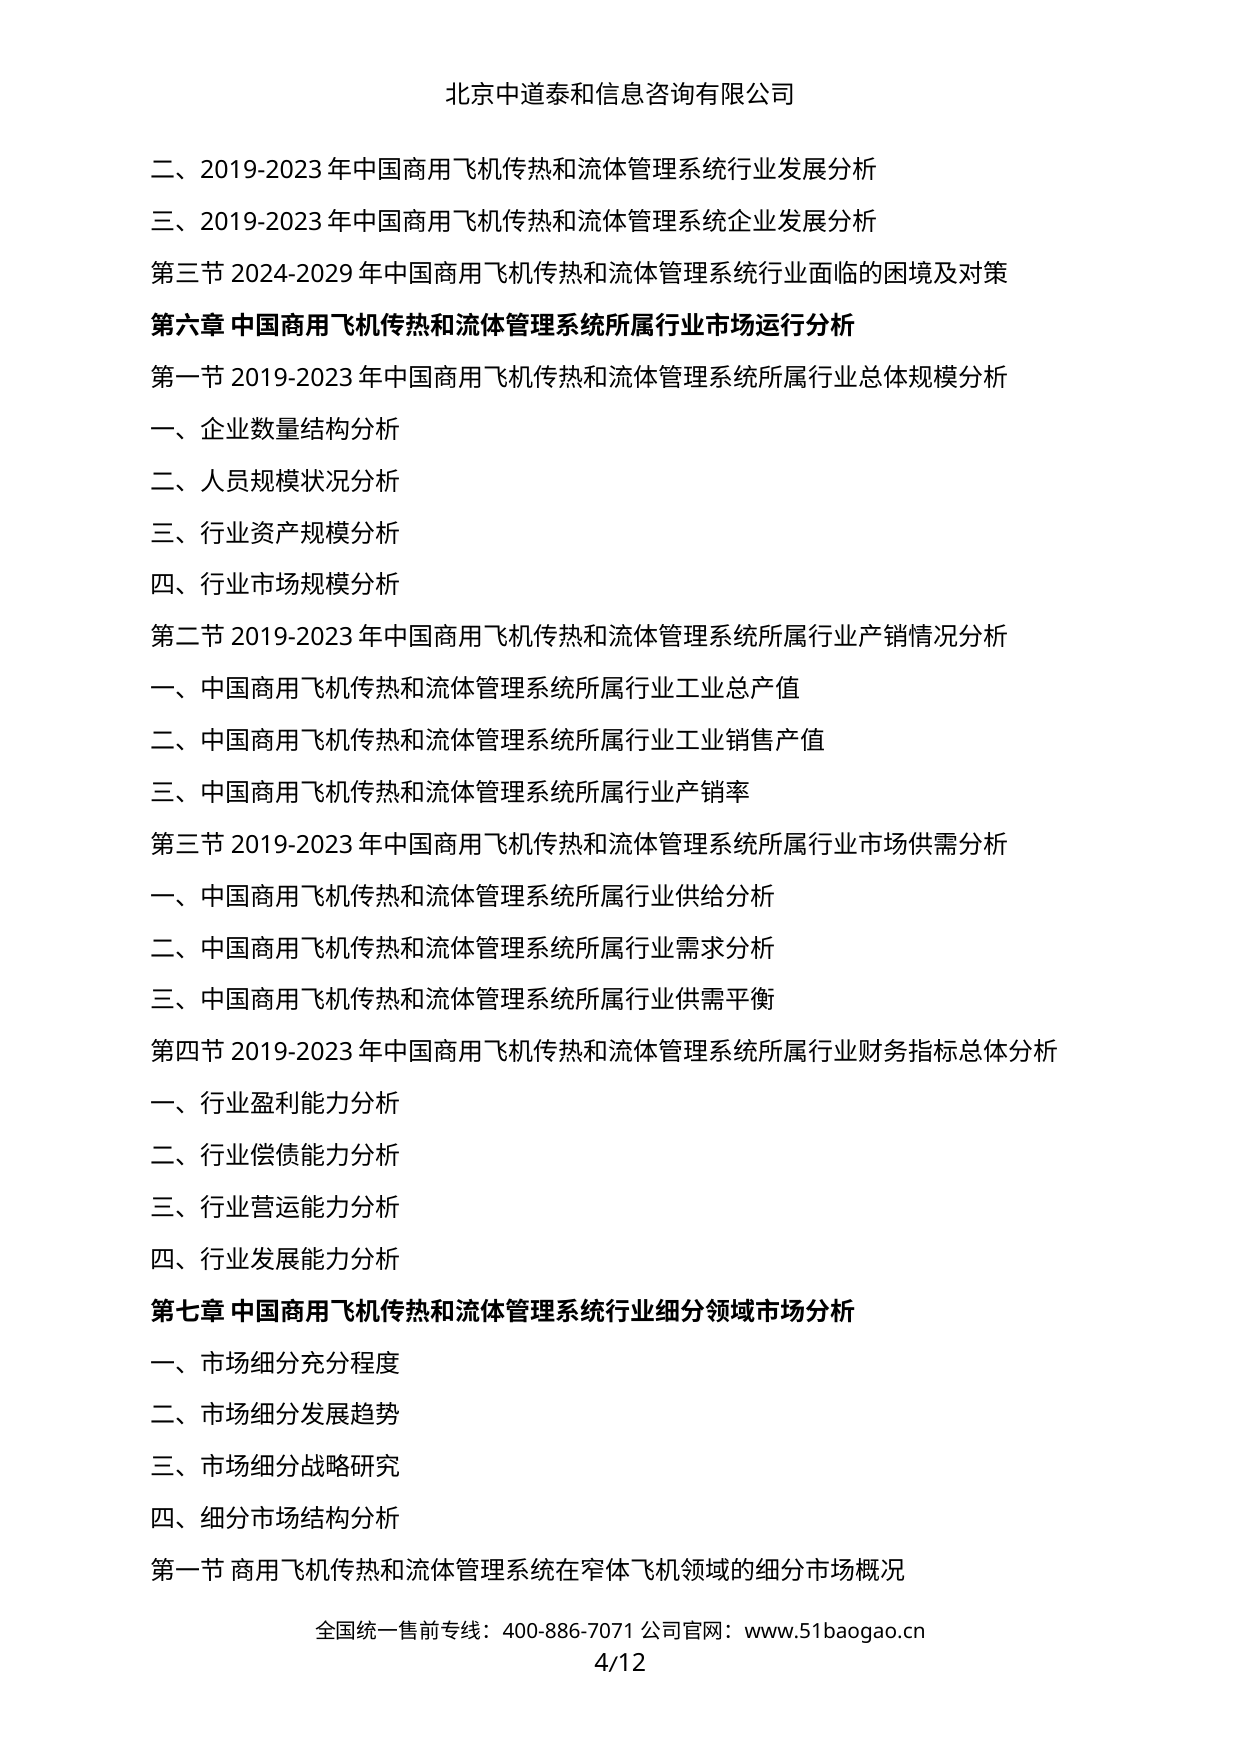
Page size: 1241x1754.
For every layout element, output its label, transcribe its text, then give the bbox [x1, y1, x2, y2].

text 第三节 2019-2023年中国商用飞机传热和流体管理系统所属行业市场供需分析 [150, 824, 1090, 861]
text 第六章 中国商用飞机传热和流体管理系统所属行业市场运行分析 [150, 306, 1090, 342]
text 第三节 2024-2029年中国商用飞机传热和流体管理系统行业面临的困境及对策 [150, 254, 1090, 290]
text 一、中国商用飞机传热和流体管理系统所属行业供给分析 [150, 876, 1090, 912]
text 第一节 商用飞机传热和流体管理系统在窄体飞机领域的细分市场概况 [150, 1551, 1090, 1587]
text 四、行业发展能力分析 [150, 1239, 1090, 1276]
text 三、中国商用飞机传热和流体管理系统所属行业供需平衡 [150, 980, 1090, 1016]
text 二、中国商用飞机传热和流体管理系统所属行业工业销售产值 [150, 721, 1090, 757]
text 三、市场细分战略研究 [150, 1447, 1090, 1483]
text 一、中国商用飞机传热和流体管理系统所属行业工业总产值 [150, 669, 1090, 705]
text 一、市场细分充分程度 [150, 1343, 1090, 1379]
text 第一节 2019-2023年中国商用飞机传热和流体管理系统所属行业总体规模分析 [150, 357, 1090, 394]
text 二、2019-2023年中国商用飞机传热和流体管理系统行业发展分析 [150, 150, 1090, 186]
text 二、市场细分发展趋势 [150, 1395, 1090, 1431]
text 四、行业市场规模分析 [150, 565, 1090, 601]
text 四、细分市场结构分析 [150, 1499, 1090, 1535]
text 一、行业盈利能力分析 [150, 1084, 1090, 1120]
text 一、企业数量结构分析 [150, 409, 1090, 446]
text 三、2019-2023年中国商用飞机传热和流体管理系统企业发展分析 [150, 202, 1090, 238]
text 三、行业资产规模分析 [150, 513, 1090, 549]
text 二、行业偿债能力分析 [150, 1136, 1090, 1172]
text 第七章 中国商用飞机传热和流体管理系统行业细分领域市场分析 [150, 1291, 1090, 1327]
text 第四节 2019-2023年中国商用飞机传热和流体管理系统所属行业财务指标总体分析 [150, 1032, 1090, 1068]
text 三、行业营运能力分析 [150, 1187, 1090, 1224]
text 第二节 2019-2023年中国商用飞机传热和流体管理系统所属行业产销情况分析 [150, 617, 1090, 653]
text 三、中国商用飞机传热和流体管理系统所属行业产销率 [150, 772, 1090, 809]
text 二、中国商用飞机传热和流体管理系统所属行业需求分析 [150, 928, 1090, 964]
text 二、人员规模状况分析 [150, 461, 1090, 497]
